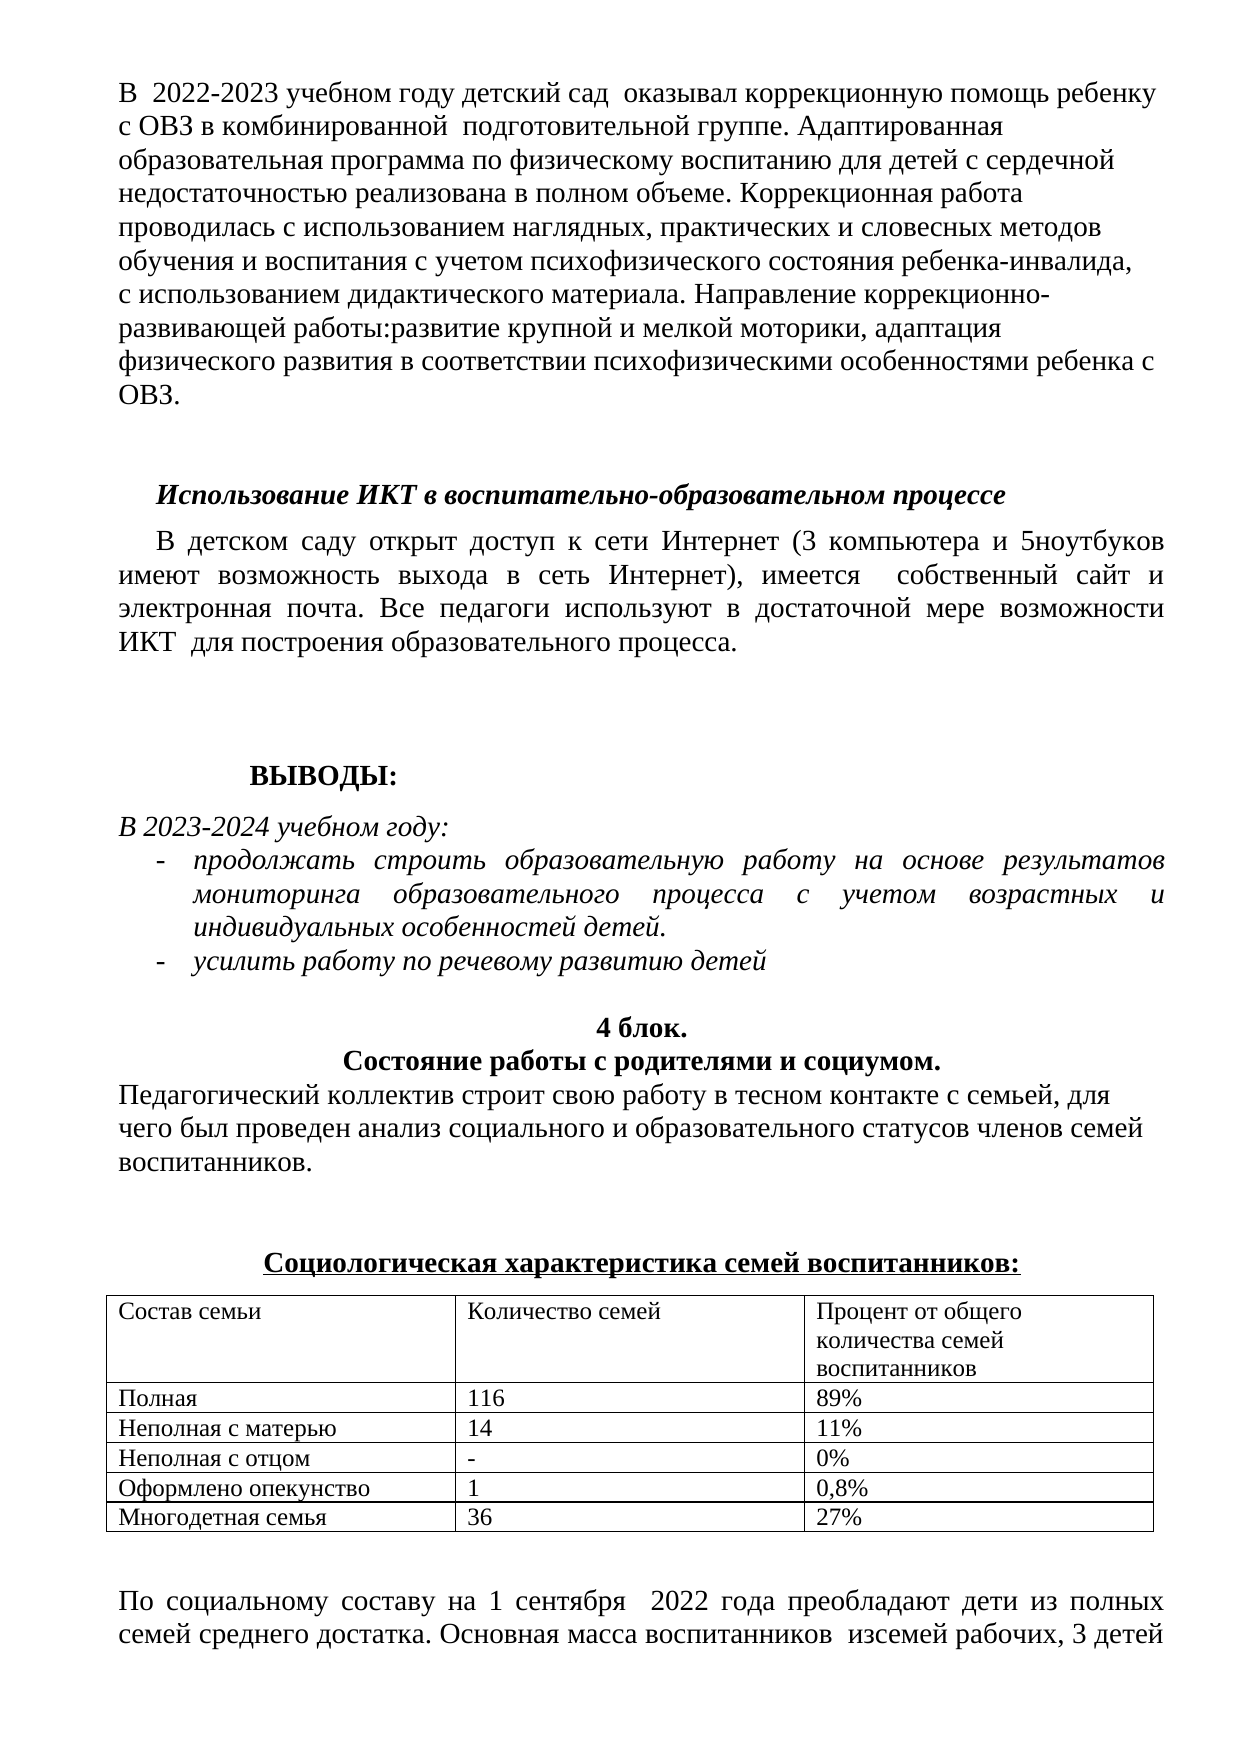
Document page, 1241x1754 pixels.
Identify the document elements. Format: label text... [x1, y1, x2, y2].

table_header Количество семей [456, 1296, 804, 1382]
list продолжать строить образовательную работу на основе результатов мониторинга образовательного процесса с учетом возрастных и индивидуальных особенностей детей. [156, 842, 1165, 943]
table_cell 0% [805, 1443, 1153, 1472]
text Социологическая характеристика семей воспитанников: [118, 1245, 1165, 1278]
table_cell 36 [456, 1503, 804, 1531]
table_cell Неполная с отцом [107, 1443, 455, 1472]
table_header Процент от общего количества семей воспитанников [805, 1296, 1153, 1382]
table_cell Неполная с матерью [107, 1413, 455, 1442]
text Педагогический коллектив строит свою работу в тесном контакте с семьей, для чего был проведен анализ социального и образовательного статусов членов семей воспитанников. [118, 1077, 1165, 1178]
table_cell 11% [805, 1413, 1153, 1442]
text В детском саду открыт доступ к сети Интернет (3 компьютера и 5ноутбуков имеют возможность выхода в сеть Интернет), имеется собственный сайт и электронная почта. Все педагоги используют в достаточной мере возможности ИКТ для построения образовательного процесса. [118, 523, 1165, 658]
table_cell - [456, 1443, 804, 1472]
table_cell Полная [107, 1383, 455, 1412]
table_cell 14 [456, 1413, 804, 1442]
table_cell 27% [805, 1503, 1153, 1531]
list усилить работу по речевому развитию детей [156, 943, 1165, 976]
text Использование ИКТ в воспитательно-образовательном процессе [156, 477, 1165, 511]
text Состояние работы с родителями и социумом. [118, 1043, 1165, 1077]
table_cell 1 [456, 1473, 804, 1501]
text ВЫВОДЫ: [118, 758, 1165, 792]
table_cell 89% [805, 1383, 1153, 1412]
table_cell Оформлено опекунство [107, 1473, 455, 1501]
table_cell Многодетная семья [107, 1503, 455, 1531]
table_cell 0,8% [805, 1473, 1153, 1501]
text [118, 1583, 1165, 1650]
text В 2022-2023 учебном году детский сад оказывал коррекционную помощь ребенку с ОВЗ в комбинированной подготовительной группе. Адаптированная образовательная программа по физическому воспитанию для детей с сердечной недостаточностью реализована в полном объеме. Коррекционная работа проводилась с использованием наглядных, практических и словесных методов обучения и воспитания с учетом психофизического состояния ребенка-инвалида, с использованием дидактического материала. Направление коррекционно-развивающей работы:развитие крупной и мелкой моторики, адаптация физического развития в соответствии психофизическими особенностями ребенка с ОВЗ. [118, 75, 1165, 410]
text В 2023-2024 учебном году: [118, 809, 1165, 842]
table_cell 116 [456, 1383, 804, 1412]
table_header Состав семьи [107, 1296, 455, 1382]
text 4 блок. [118, 1010, 1165, 1043]
